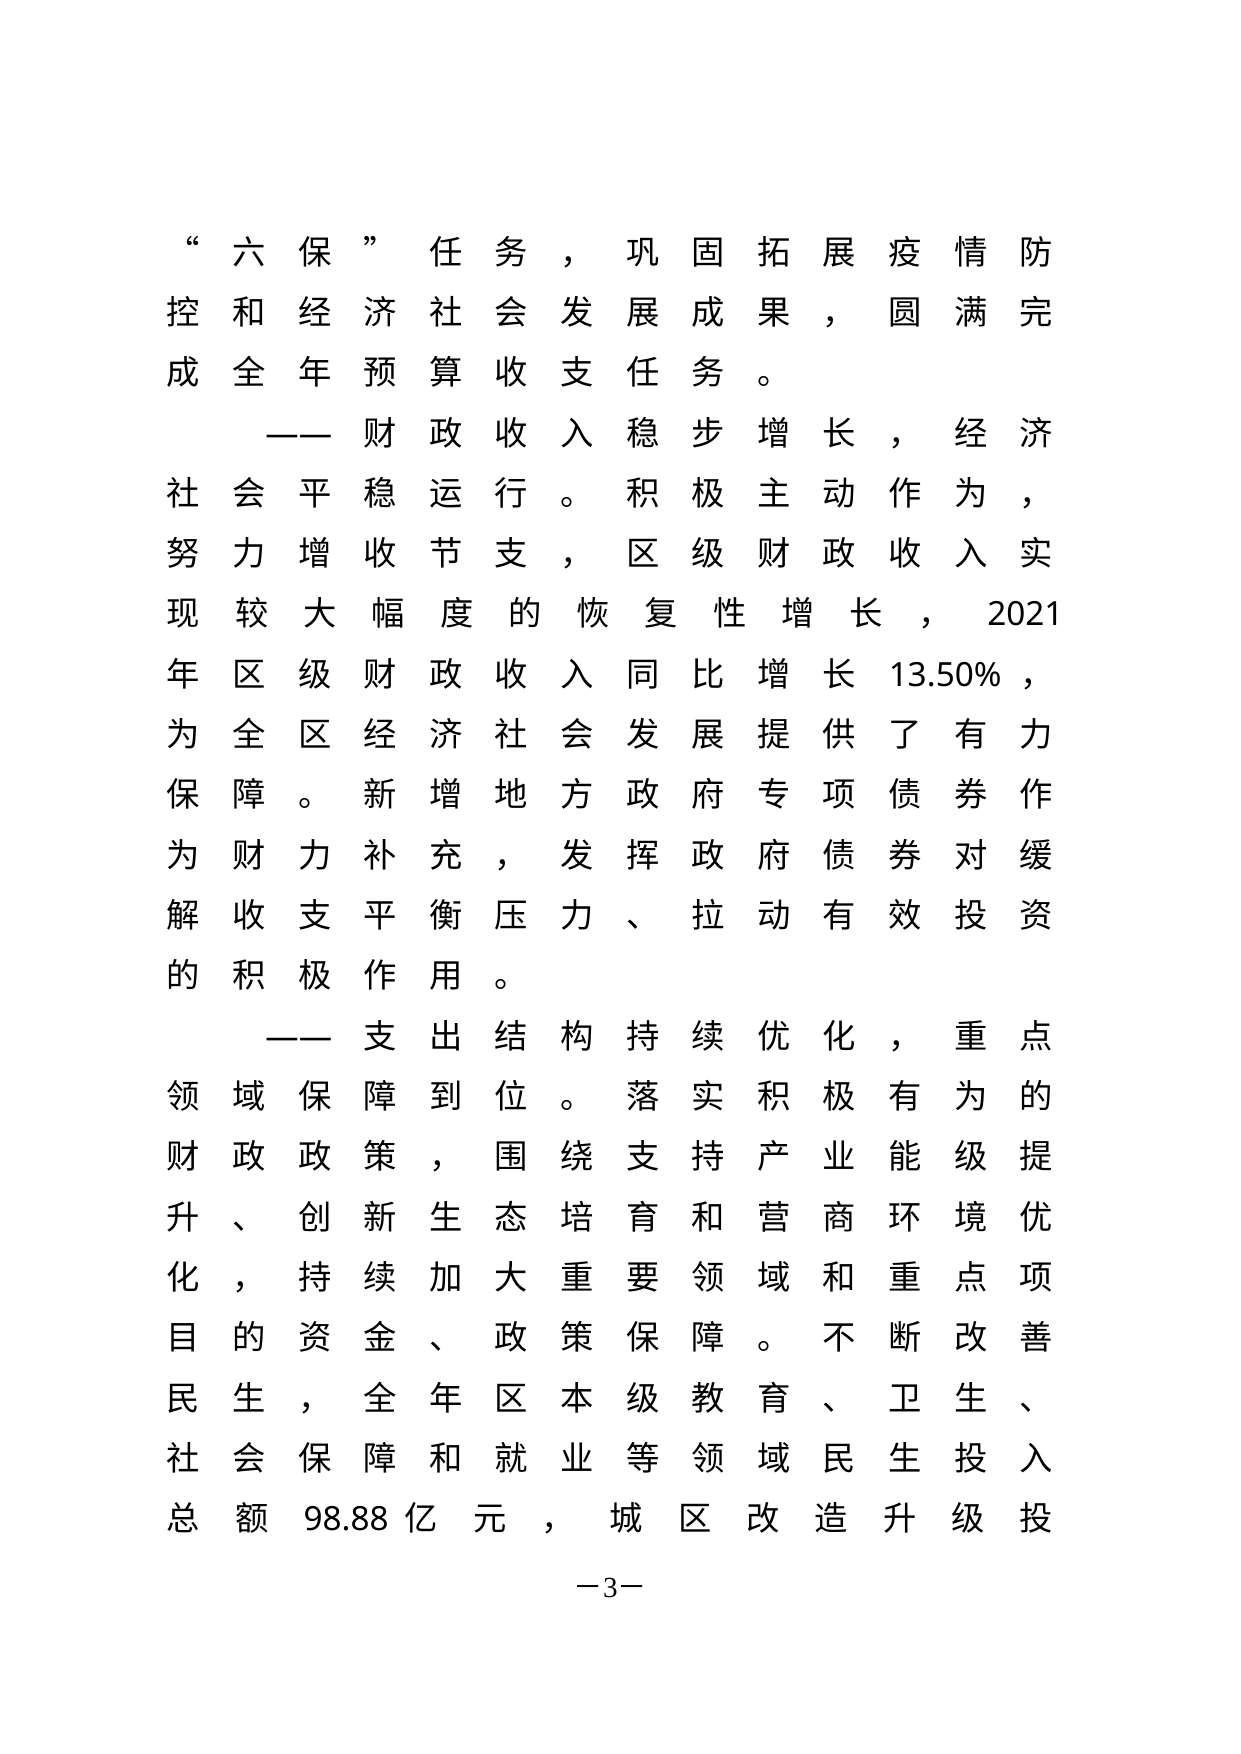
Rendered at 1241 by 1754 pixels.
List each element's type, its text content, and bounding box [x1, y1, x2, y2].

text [167, 1003, 1085, 1546]
text ——财政收入稳步增长，经济社会平稳运行。积极主动作为，努力增收节支，区级财政收入实现较大幅度的恢复性增长，2021年区级财政收入同比增长13.50%，为全区经济社会发展提供了有力保障。新增地方政府专项债券作为财力补充，发挥政府债券对缓解收支平衡压力、拉动有效投资的积极作用。 [167, 400, 1085, 1003]
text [167, 219, 1085, 400]
